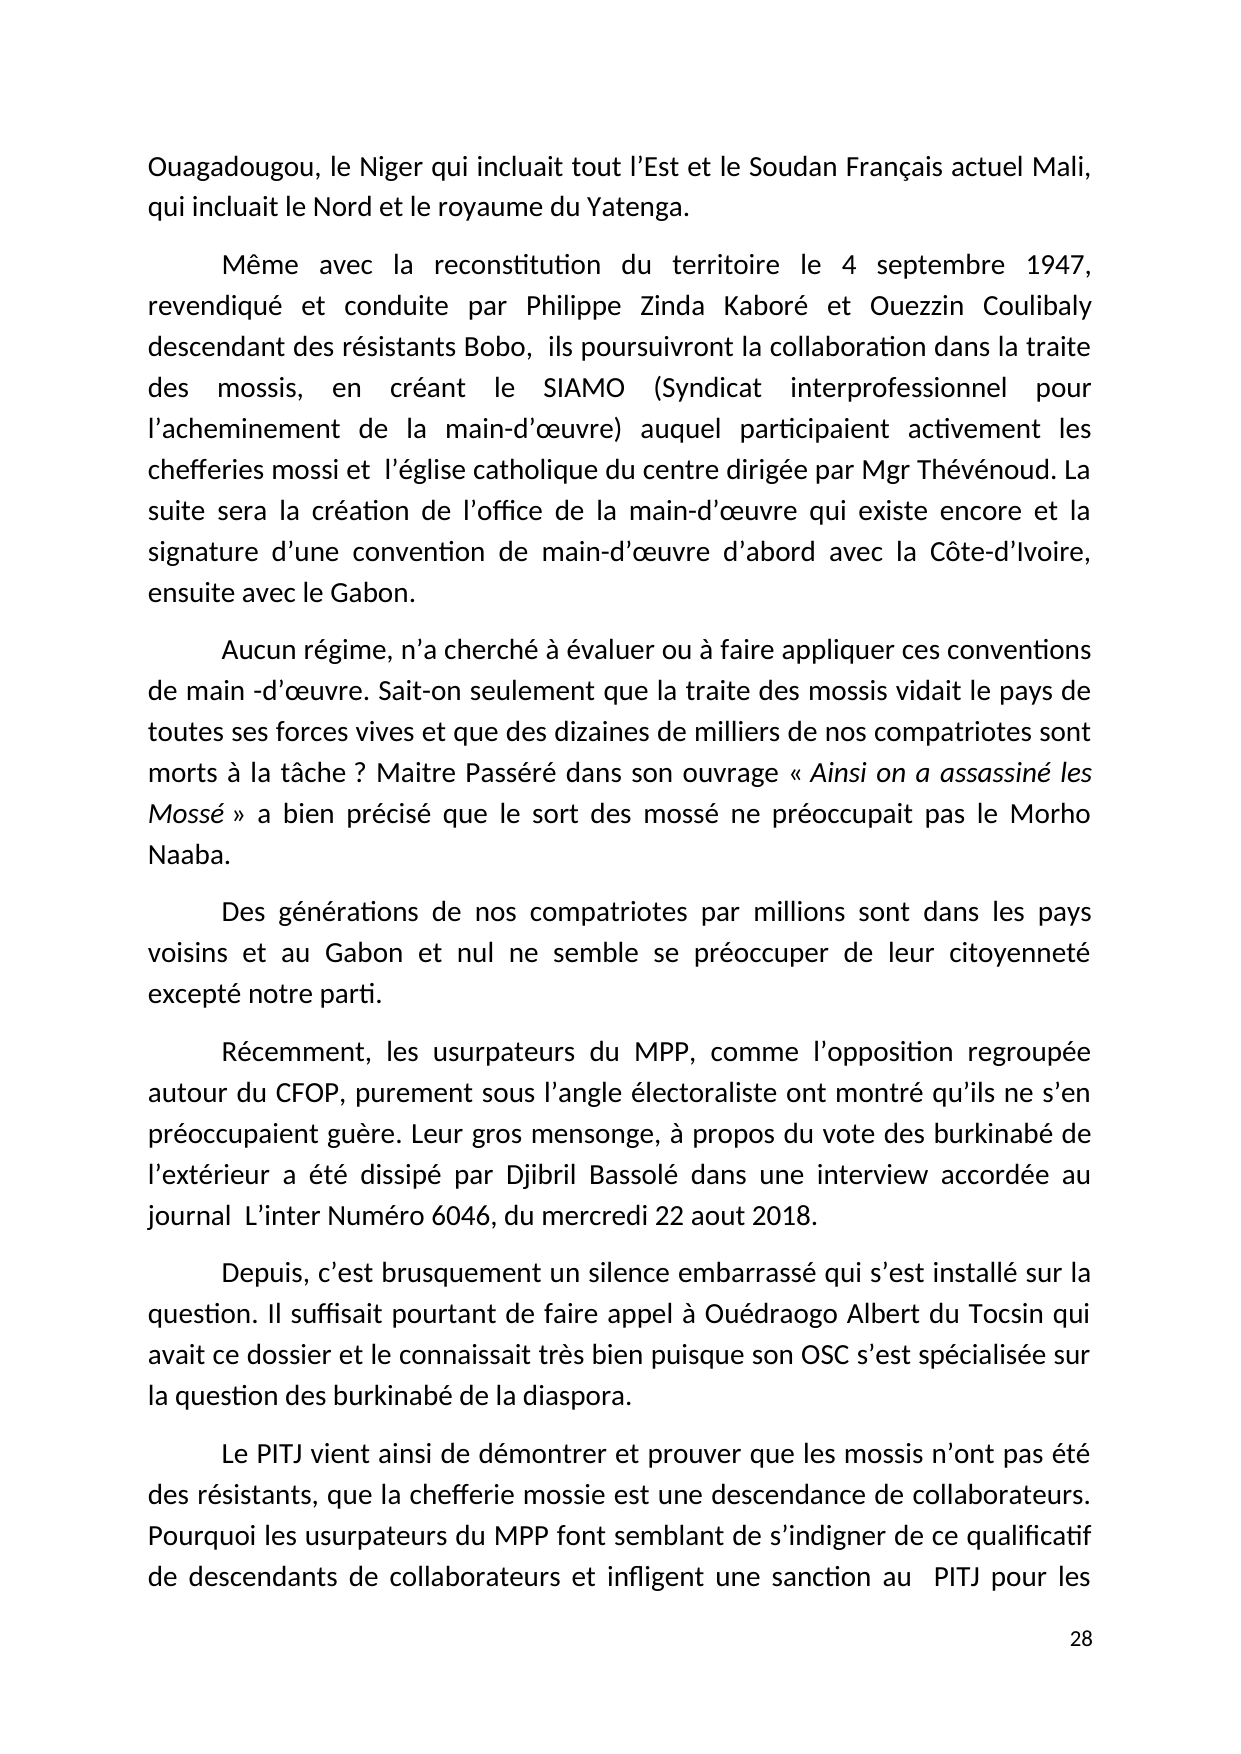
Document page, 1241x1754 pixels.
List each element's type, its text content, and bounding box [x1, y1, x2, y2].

text Aucun régime, n’a cherché à évaluer ou à faire appliquer ces conventions de main -d’œuvre. Sait-on seulement que la traite des mossis vidait le pays de toutes ses forces vives et que des dizaines de milliers de nos compatriotes sont morts à la tâche ? Maitre Passéré dans son ouvrage « Ainsi on a assassiné les Mossé » a bien précisé que le sort des mossé ne préoccupait pas le Morho Naaba. [148, 631, 1093, 872]
text Depuis, c’est brusquement un silence embarrassé qui s’est installé sur la question. Il suffisait pourtant de faire appel à Ouédraogo Albert du Tocsin qui avait ce dossier et le connaissait très bien puisque son OSC s’est spécialisée sur la question des burkinabé de la diaspora. [148, 1254, 1093, 1413]
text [148, 1435, 1093, 1593]
text Des générations de nos compatriotes par millions sont dans les pays voisins et au Gabon et nul ne semble se préoccuper de leur citoyenneté excepté notre parti. [148, 893, 1093, 1011]
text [148, 148, 1093, 224]
text Même avec la reconstitution du territoire le 4 septembre 1947, revendiqué et conduite par Philippe Zinda Kaboré et Ouezzin Coulibaly descendant des résistants Bobo, ils poursuivront la collaboration dans la traite des mossis, en créant le SIAMO (Syndicat interprofessionnel pour l’acheminement de la main-d’œuvre) auquel participaient activement les chefferies mossi et l’église catholique du centre dirigée par Mgr Thévénoud. La suite sera la création de l’office de la main-d’œuvre qui existe encore et la signature d’une convention de main-d’œuvre d’abord avec la Côte-d’Ivoire, ensuite avec le Gabon. [148, 246, 1093, 609]
text Récemment, les usurpateurs du MPP, comme l’opposition regroupée autour du CFOP, purement sous l’angle électoraliste ont montré qu’ils ne s’en préoccupaient guère. Leur gros mensonge, à propos du vote des burkinabé de l’extérieur a été dissipé par Djibril Bassolé dans une interview accordée au journal L’inter Numéro 6046, du mercredi 22 aout 2018. [148, 1033, 1093, 1232]
